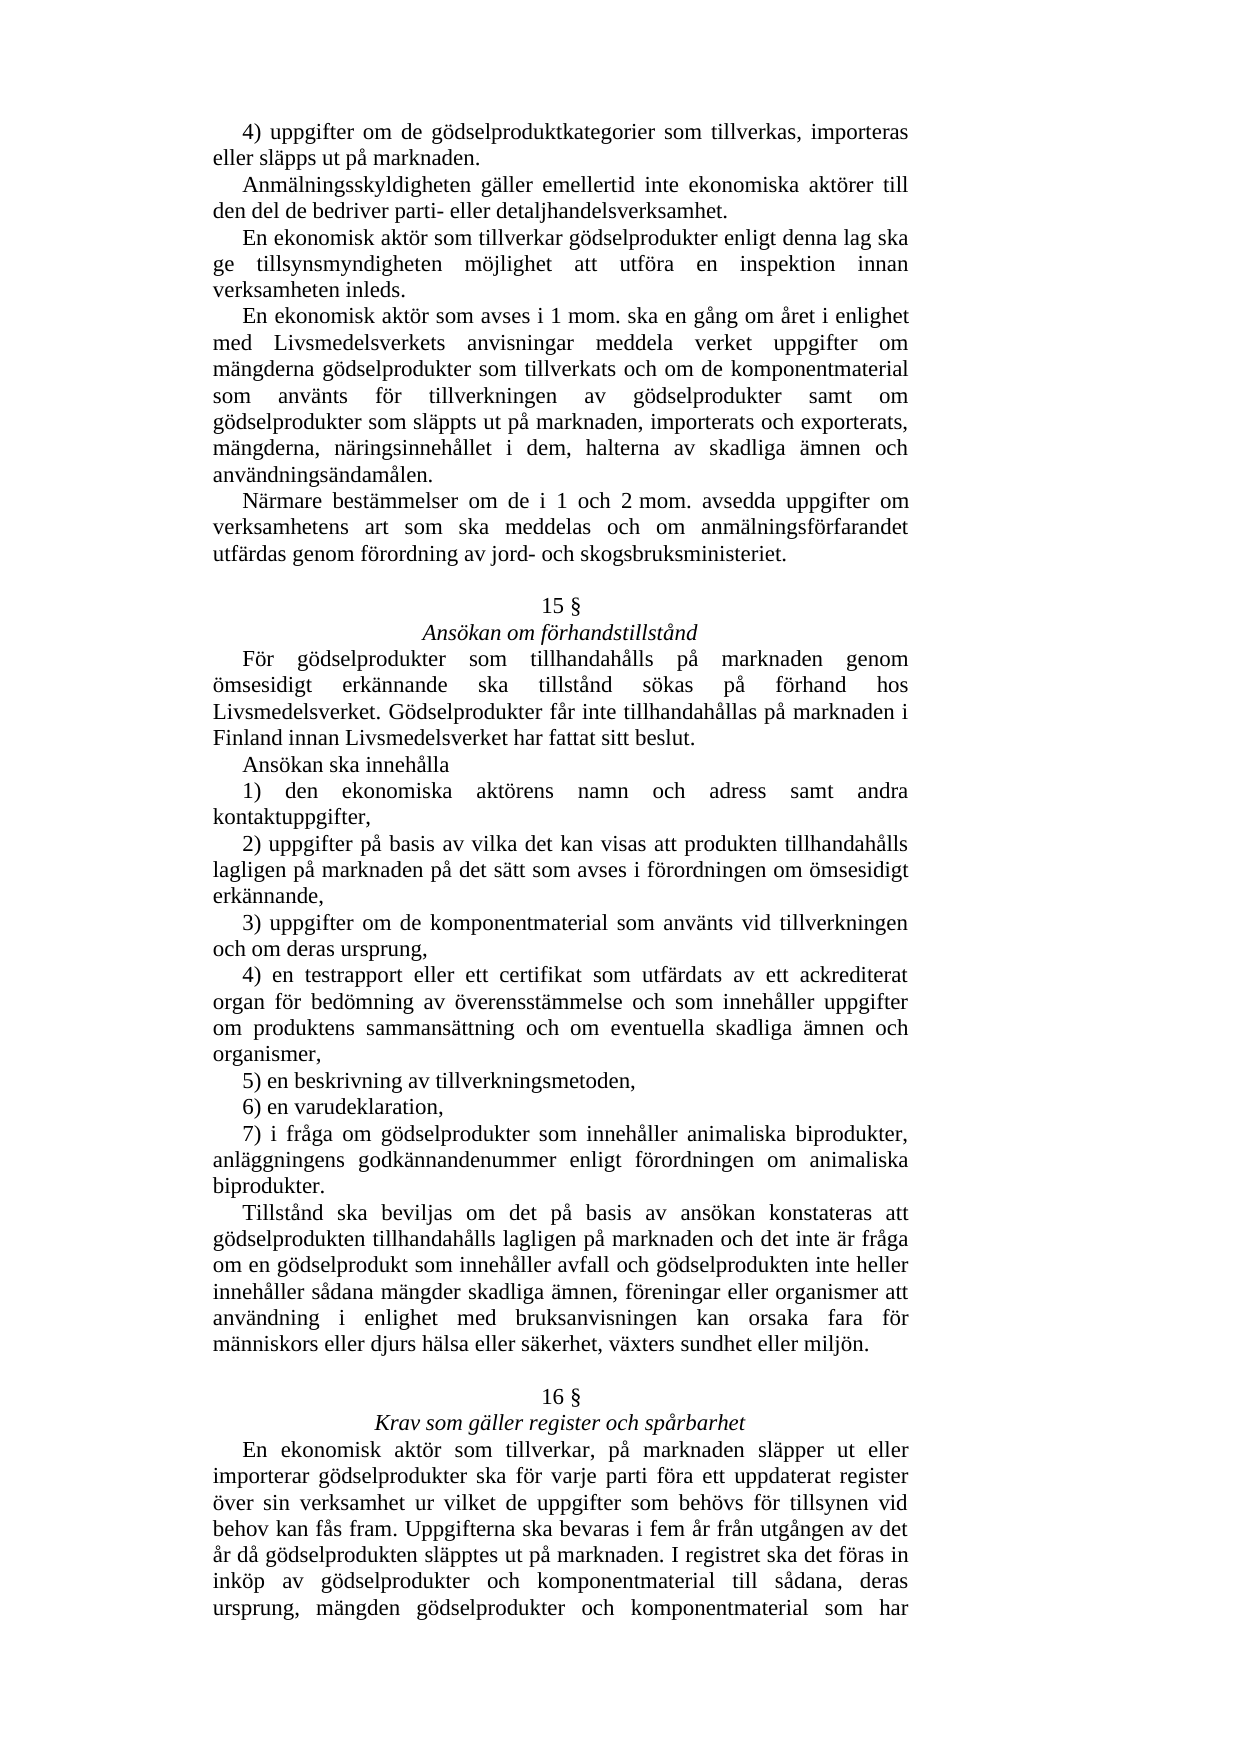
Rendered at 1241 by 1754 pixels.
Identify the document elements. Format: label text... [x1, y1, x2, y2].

text 2) uppgifter på basis av vilka det kan visas att produkten tillhandahålls lagligen på marknaden på det sätt som avses i förordningen om ömsesidigt erkännande, [213, 830, 909, 909]
text Tillstånd ska beviljas om det på basis av ansökan konstateras att gödselprodukten tillhandahålls lagligen på marknaden och det inte är fråga om en gödselprodukt som innehåller avfall och gödselprodukten inte heller innehåller sådana mängder skadliga ämnen, föreningar eller organismer att användning i enlighet med bruksanvisningen kan orsaka fara för människors eller djurs hälsa eller säkerhet, växters sundhet eller miljön. [213, 1199, 909, 1357]
text Anmälningsskyldigheten gäller emellertid inte ekonomiska aktörer till den del de bedriver parti- eller detaljhandelsverksamhet. [213, 171, 909, 223]
text En ekonomisk aktör som avses i 1 mom. ska en gång om året i enlighet med Livsmedelsverkets anvisningar meddela verket uppgifter om mängderna gödselprodukter som tillverkats och om de komponentmaterial som använts för tillverkningen av gödselprodukter samt om gödselprodukter som släppts ut på marknaden, importerats och exporterats, mängderna, näringsinnehållet i dem, halterna av skadliga ämnen och användningsändamålen. [213, 303, 909, 487]
text 3) uppgifter om de komponentmaterial som använts vid tillverkningen och om deras ursprung, [213, 909, 909, 961]
text 7) i fråga om gödselprodukter som innehåller animaliska biprodukter, anläggningens godkännandenummer enligt förordningen om animaliska biprodukter. [213, 1119, 909, 1199]
text För gödselprodukter som tillhandahålls på marknaden genom ömsesidigt erkännande ska tillstånd sökas på förhand hos Livsmedelsverket. Gödselprodukter får inte tillhandahållas på marknaden i Finland innan Livsmedelsverket har fattat sitt beslut. [213, 645, 909, 751]
text 16 § [213, 1383, 909, 1409]
text Ansökan om förhandstillstånd [213, 619, 909, 645]
text Krav som gäller register och spårbarhet [213, 1409, 909, 1436]
text 15 § [213, 592, 909, 619]
text 6) en varudeklaration, [213, 1093, 909, 1119]
text Ansökan ska innehålla [213, 751, 909, 777]
text 4) uppgifter om de gödselproduktkategorier som tillverkas, importeras eller släpps ut på marknaden. [213, 118, 909, 171]
text 4) en testrapport eller ett certifikat som utfärdats av ett ackrediterat organ för bedömning av överensstämmelse och som innehåller uppgifter om produktens sammansättning och om eventuella skadliga ämnen och organismer, [213, 961, 909, 1067]
text 5) en beskrivning av tillverkningsmetoden, [213, 1067, 909, 1093]
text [213, 1436, 909, 1620]
text 1) den ekonomiska aktörens namn och adress samt andra kontaktuppgifter, [213, 777, 909, 830]
text En ekonomisk aktör som tillverkar gödselprodukter enligt denna lag ska ge tillsynsmyndigheten möjlighet att utföra en inspektion innan verksamheten inleds. [213, 223, 909, 303]
text Närmare bestämmelser om de i 1 och 2 mom. avsedda uppgifter om verksamhetens art som ska meddelas och om anmälningsförfarandet utfärdas genom förordning av jord- och skogsbruksministeriet. [213, 487, 909, 566]
